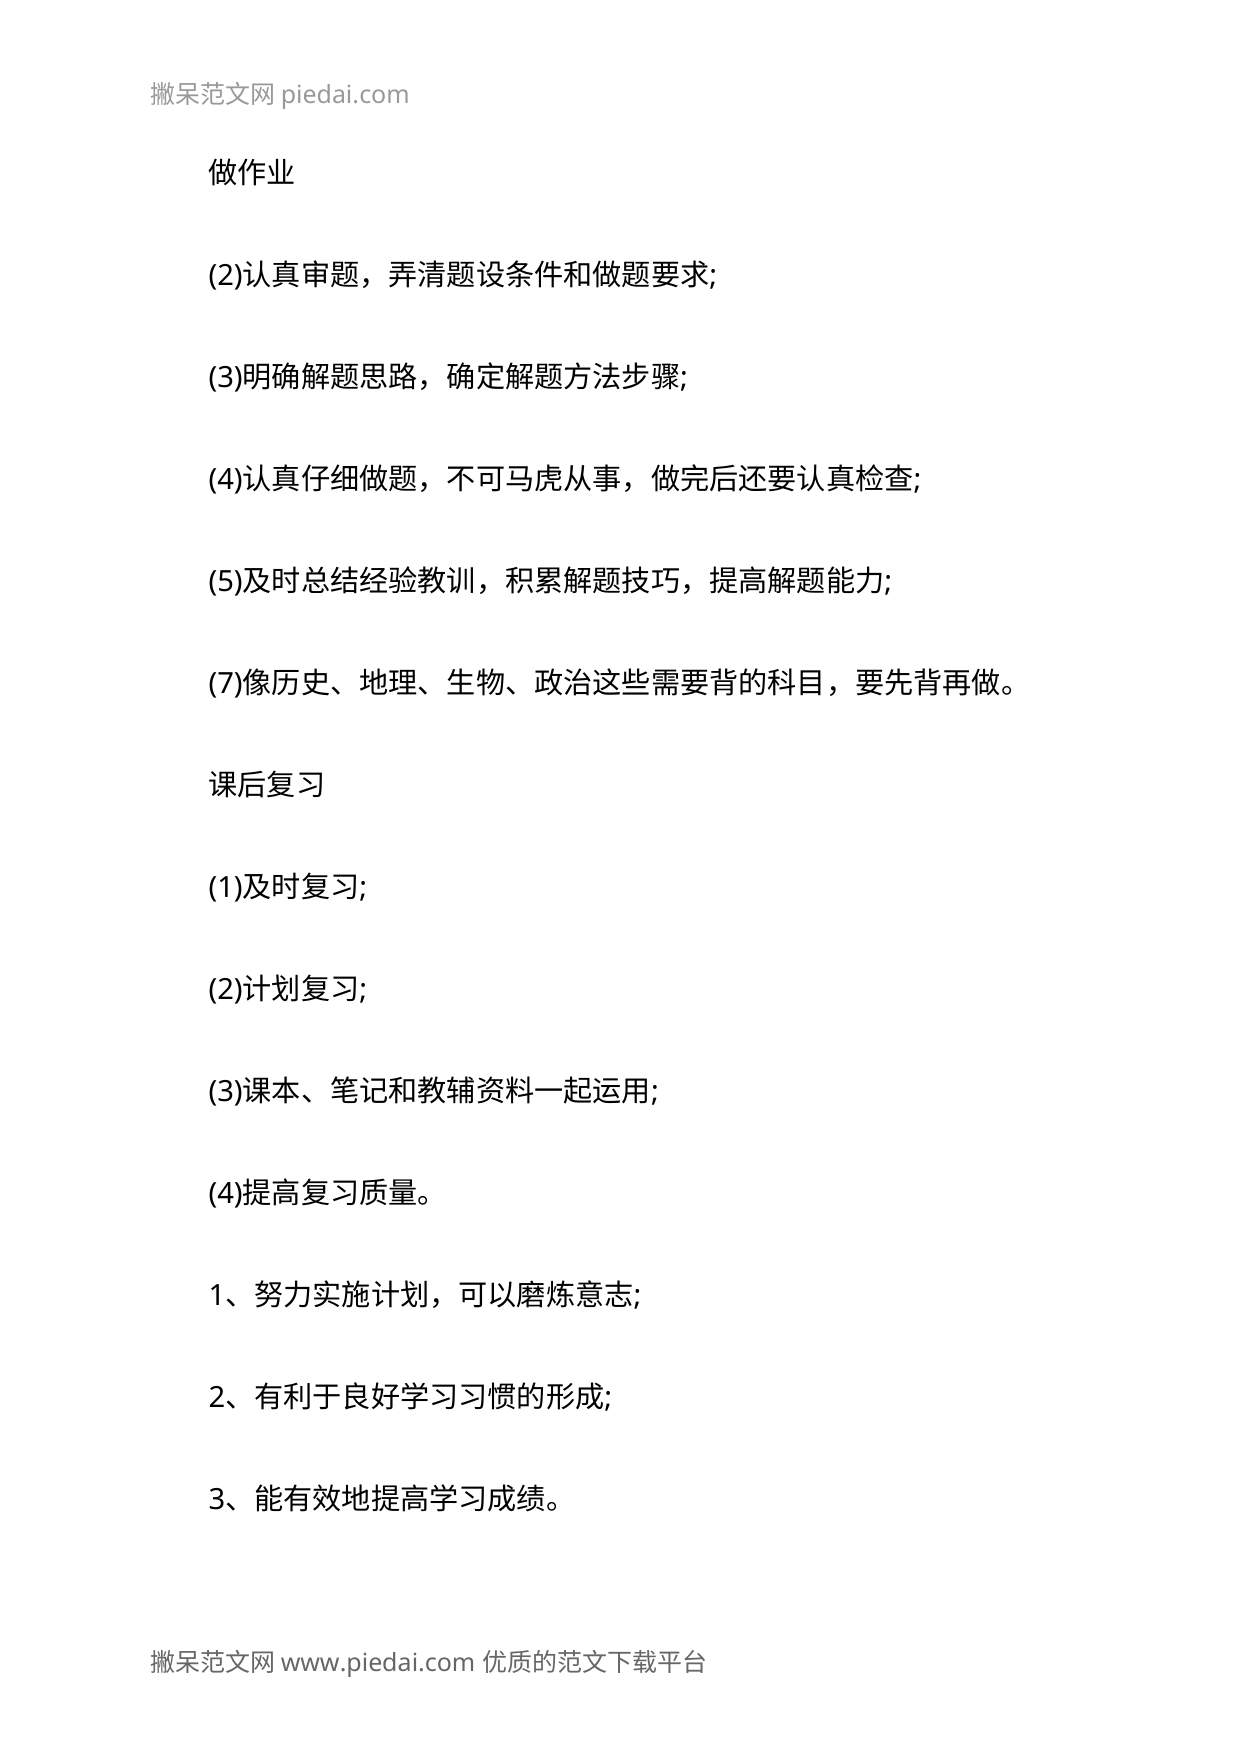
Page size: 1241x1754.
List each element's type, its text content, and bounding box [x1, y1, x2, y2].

text 2、有利于良好学习习惯的形成; [150, 1373, 1090, 1416]
text (4)认真仔细做题，不可马虎从事，做完后还要认真检查; [150, 456, 1090, 498]
text (1)及时复习; [150, 863, 1090, 906]
text (7)像历史、地理、生物、政治这些需要背的科目，要先背再做。 [150, 660, 1090, 702]
text 1、努力实施计划，可以磨炼意志; [150, 1271, 1090, 1314]
text (2)计划复习; [150, 965, 1090, 1008]
text (2)认真审题，弄清题设条件和做题要求; [150, 252, 1090, 294]
text (3)明确解题思路，确定解题方法步骤; [150, 354, 1090, 396]
text 3、能有效地提高学习成绩。 [150, 1475, 1090, 1518]
text 课后复习 [150, 762, 1090, 804]
text 做作业 [150, 150, 1090, 192]
text (5)及时总结经验教训，积累解题技巧，提高解题能力; [150, 558, 1090, 600]
text (4)提高复习质量。 [150, 1169, 1090, 1212]
text (3)课本、笔记和教辅资料一起运用; [150, 1067, 1090, 1110]
